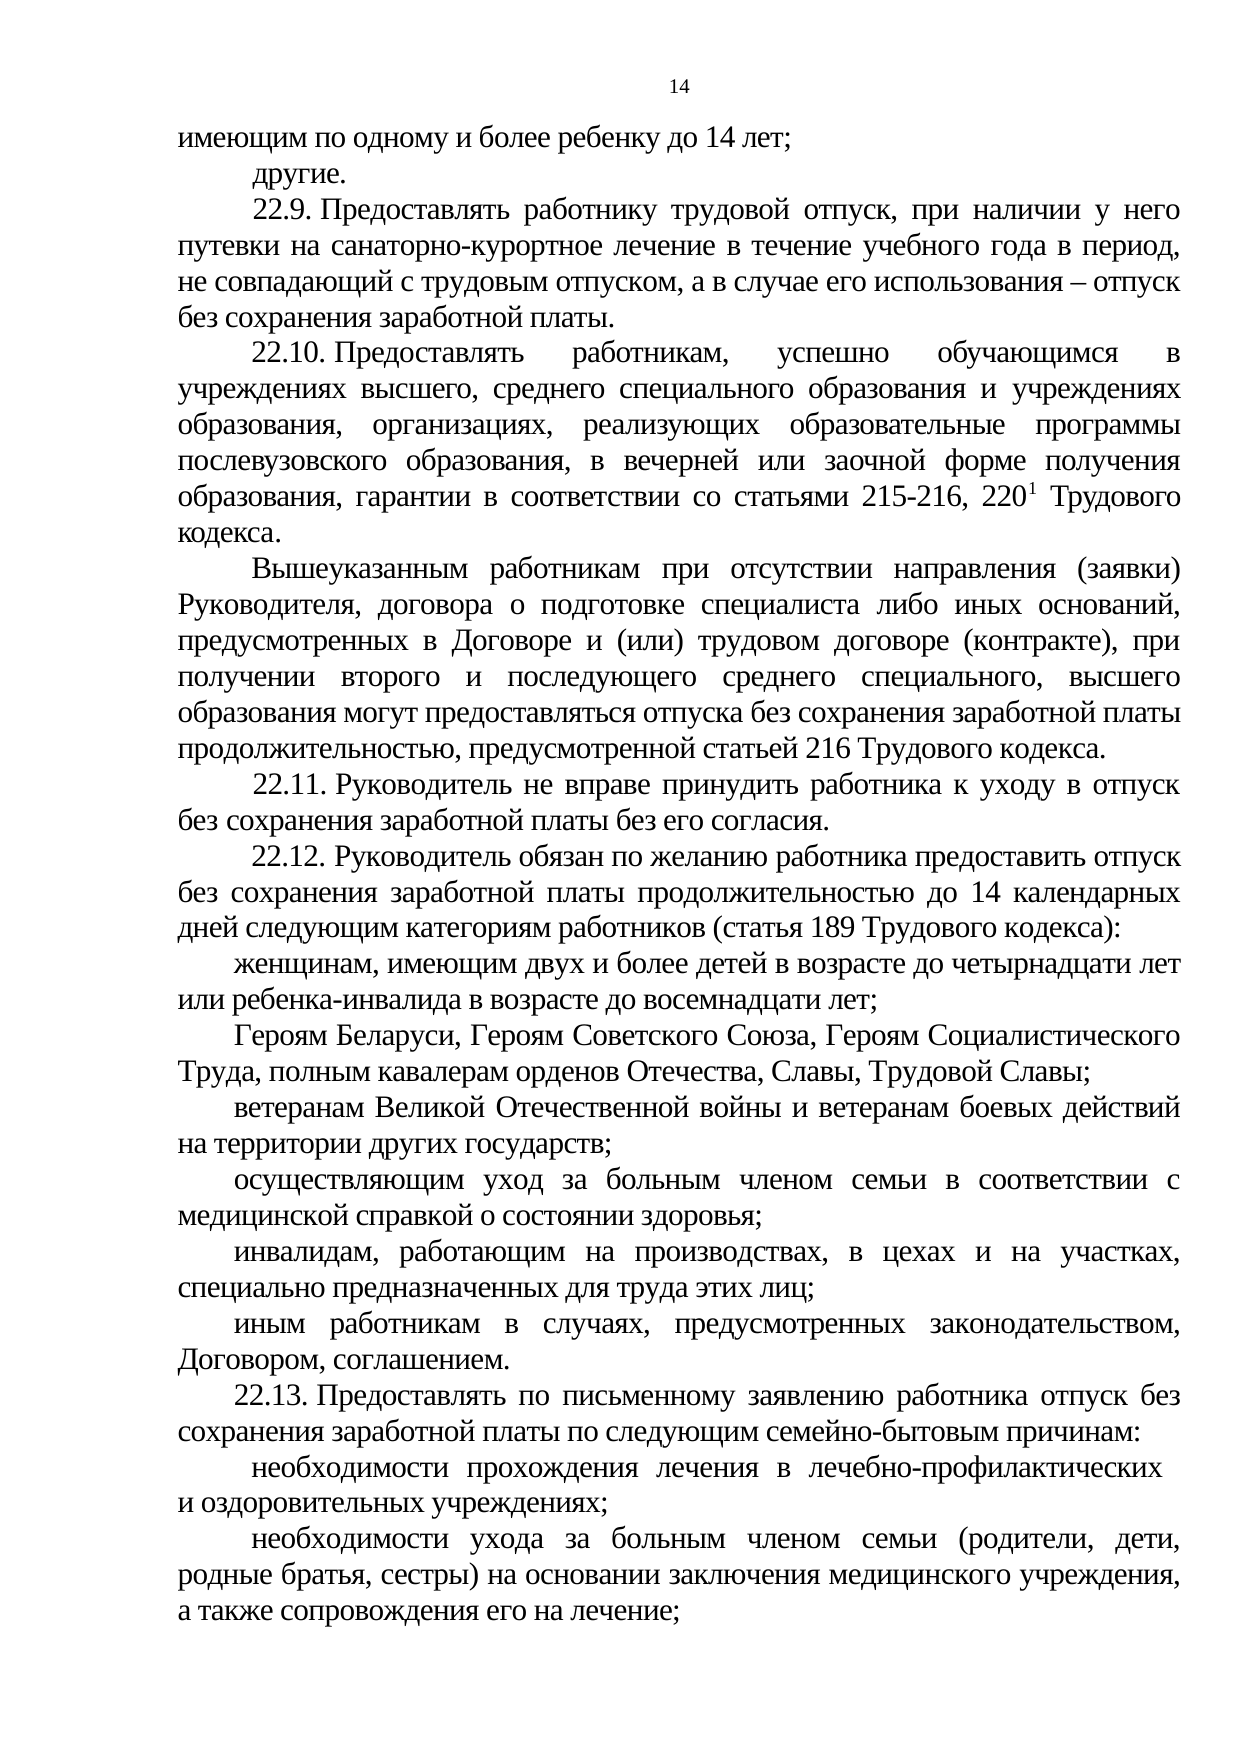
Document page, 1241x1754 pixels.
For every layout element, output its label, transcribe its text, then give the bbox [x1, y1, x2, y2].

list 22.10. Предоставлять работникам, успешно обучающимся в учреждениях высшего, среднего специального образования и учреждениях образования, организациях, реализующих образовательные программы послевузовского образования, в вечерней или заочной форме получения образования, гарантии в соответствии со статьями 215-216, 2201 Трудового кодекса. [177, 334, 1181, 549]
text необходимости ухода за больным членом семьи (родители, дети, родные братья, сестры) на основании заключения медицинского учреждения, а также сопровождения его на лечение; [177, 1520, 1181, 1627]
text иным работникам в случаях, предусмотренных законодательством, Договором, соглашением. [177, 1304, 1181, 1376]
list другие. [177, 154, 1181, 190]
text Героям Беларуси, Героям Советского Союза, Героям Социалистического Труда, полным кавалерам орденов Отечества, Славы, Трудовой Славы; [177, 1017, 1181, 1088]
text инвалидам, работающим на производствах, в цехах и на участках, специально предназначенных для труда этих лиц; [177, 1232, 1181, 1304]
text 22.13. Предоставлять по письменному заявлению работника отпуск без сохранения заработной платы по следующим семейно-бытовым причинам: [177, 1376, 1181, 1448]
text женщинам, имеющим двух и более детей в возрасте до четырнадцати лет или ребенка-инвалида в возрасте до восемнадцати лет; [177, 945, 1181, 1017]
list 22.11. Руководитель не вправе принудить работника к уходу в отпуск без сохранения заработной платы без его согласия. [177, 765, 1181, 837]
list 22.9. Предоставлять работнику трудовой отпуск, при наличии у него путевки на санаторно-курортное лечение в течение учебного года в период, не совпадающий с трудовым отпуском, а в случае его использования – отпуск без сохранения заработной платы. [177, 190, 1181, 334]
text ветеранам Великой Отечественной войны и ветеранам боевых действий на территории других государств; [177, 1088, 1181, 1160]
text осуществляющим уход за больным членом семьи в соответствии с медицинской справкой о состоянии здоровья; [177, 1160, 1181, 1232]
text необходимости прохождения лечения в лечебно-профилактических и оздоровительных учреждениях; [177, 1448, 1181, 1520]
text 22.12. Руководитель обязан по желанию работника предоставить отпуск без сохранения заработной платы продолжительностью до 14 календарных дней следующим категориям работников (статья 189 Трудового кодекса): [177, 837, 1181, 945]
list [177, 118, 1181, 154]
text Вышеуказанным работникам при отсутствии направления (заявки) Руководителя, договора о подготовке специалиста либо иных оснований, предусмотренных в Договоре и (или) трудовом договоре (контракте), при получении второго и последующего среднего специального, высшего образования могут предоставляться отпуска без сохранения заработной платы продолжительностью, предусмотренной статьей 216 Трудового кодекса. [177, 549, 1181, 765]
